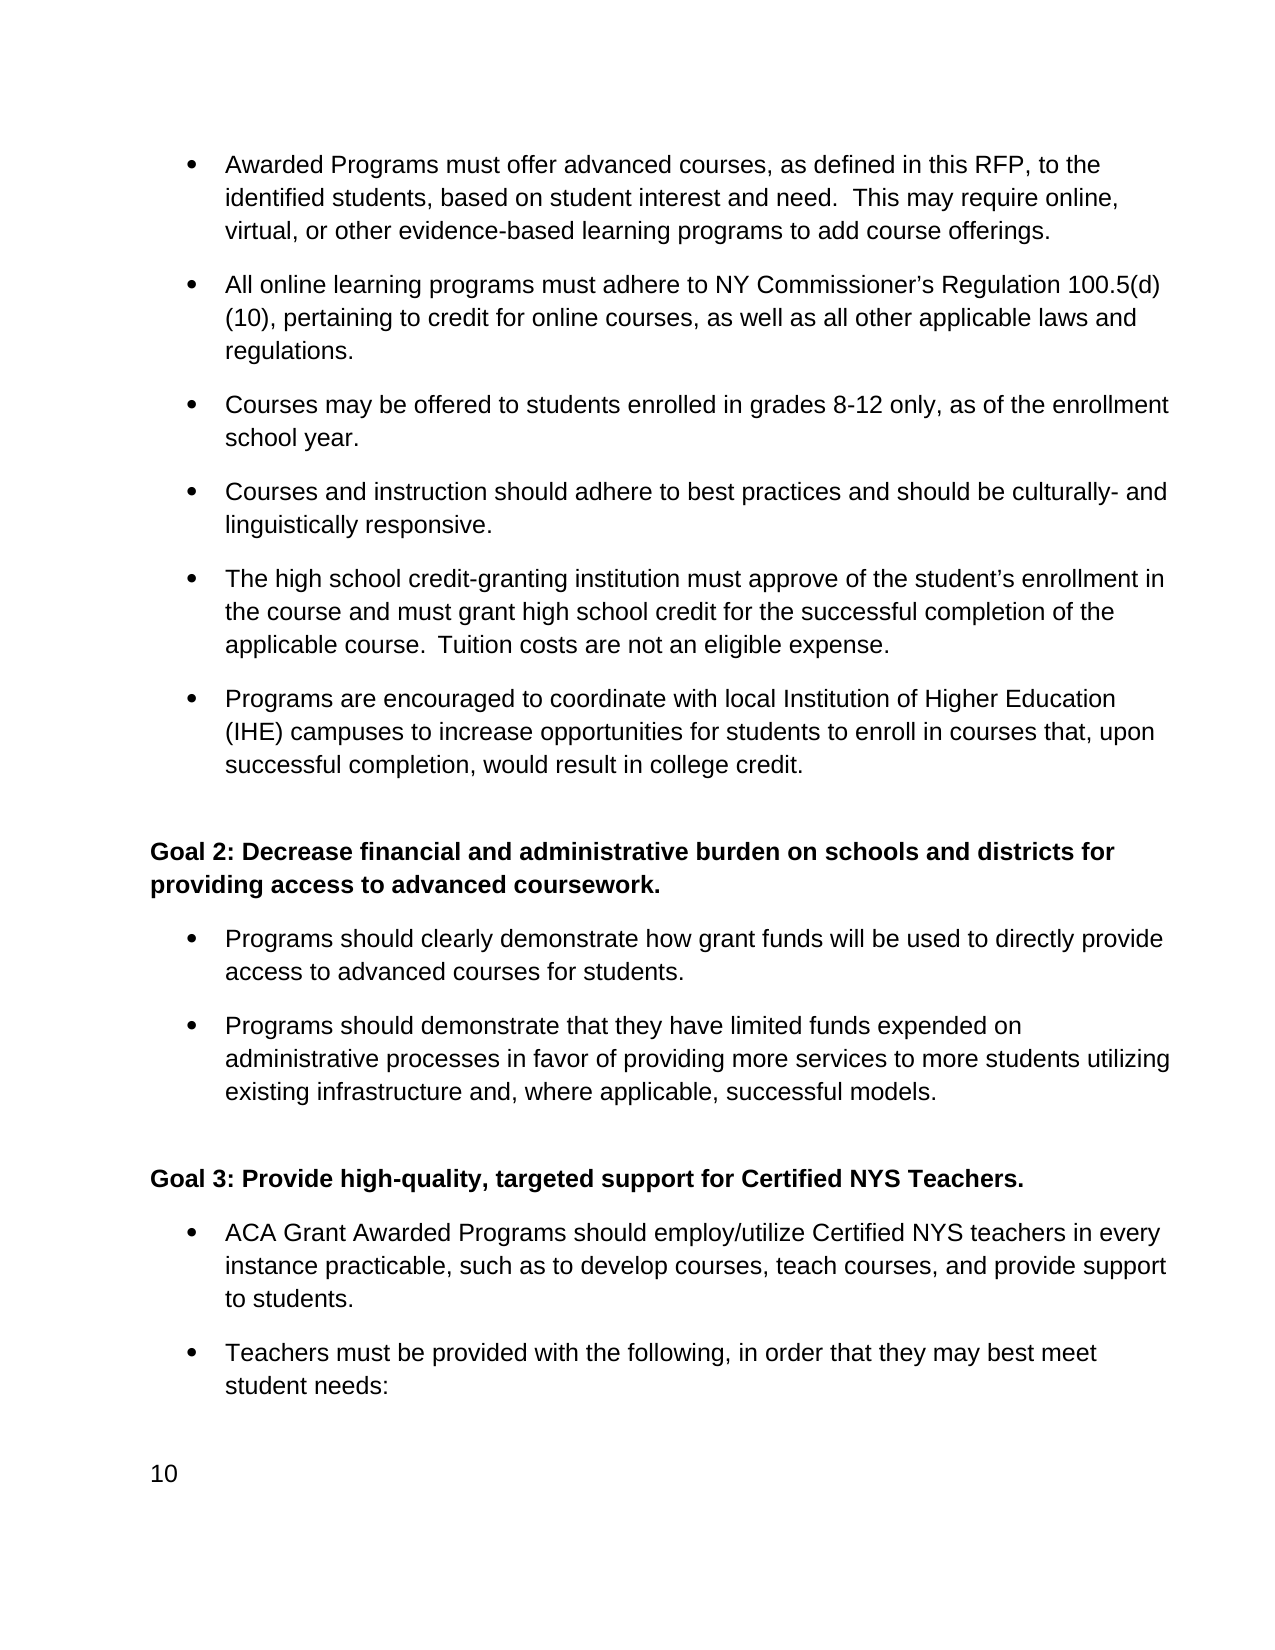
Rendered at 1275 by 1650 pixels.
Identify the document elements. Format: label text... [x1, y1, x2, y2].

list Programs should clearly demonstrate how grant funds will be used to directly provide access to advanced courses for students. [187, 924, 1181, 986]
list Courses and instruction should adhere to best practices and should be culturally- and linguistically responsive. [187, 477, 1181, 539]
list ACA Grant Awarded Programs should employ/utilize Certified NYS teachers in every instance practicable, such as to develop courses, teach courses, and provide support to students. [187, 1218, 1181, 1313]
list Programs are encouraged to coordinate with local Institution of Higher Education (IHE) campuses to increase opportunities for students to enroll in courses that, upon successful completion, would result in college credit. [187, 684, 1181, 779]
list Teachers must be provided with the following, in order that they may best meet student needs: [187, 1338, 1181, 1399]
text Goal 2: Decrease financial and administrative burden on schools and districts for providing access to advanced coursework. [150, 837, 1181, 899]
list The high school credit-granting institution must approve of the student’s enrollment in the course and must grant high school credit for the successful completion of the applicable course. Tuition costs are not an eligible expense. [187, 564, 1181, 659]
list Programs should demonstrate that they have limited funds expended on administrative processes in favor of providing more services to more students utilizing existing infrastructure and, where applicable, successful models. [187, 1011, 1181, 1106]
list All online learning programs must adhere to NY Commissioner’s Regulation 100.5(d)(10), pertaining to credit for online courses, as well as all other applicable laws and regulations. [187, 270, 1181, 365]
text Goal 3: Provide high-quality, targeted support for Certified NYS Teachers. [150, 1164, 1181, 1193]
list Awarded Programs must offer advanced courses, as defined in this RFP, to the identified students, based on student interest and need. This may require online, virtual, or other evidence-based learning programs to add course offerings. [187, 150, 1181, 245]
list Courses may be offered to students enrolled in grades 8-12 only, as of the enrollment school year. [187, 390, 1181, 452]
